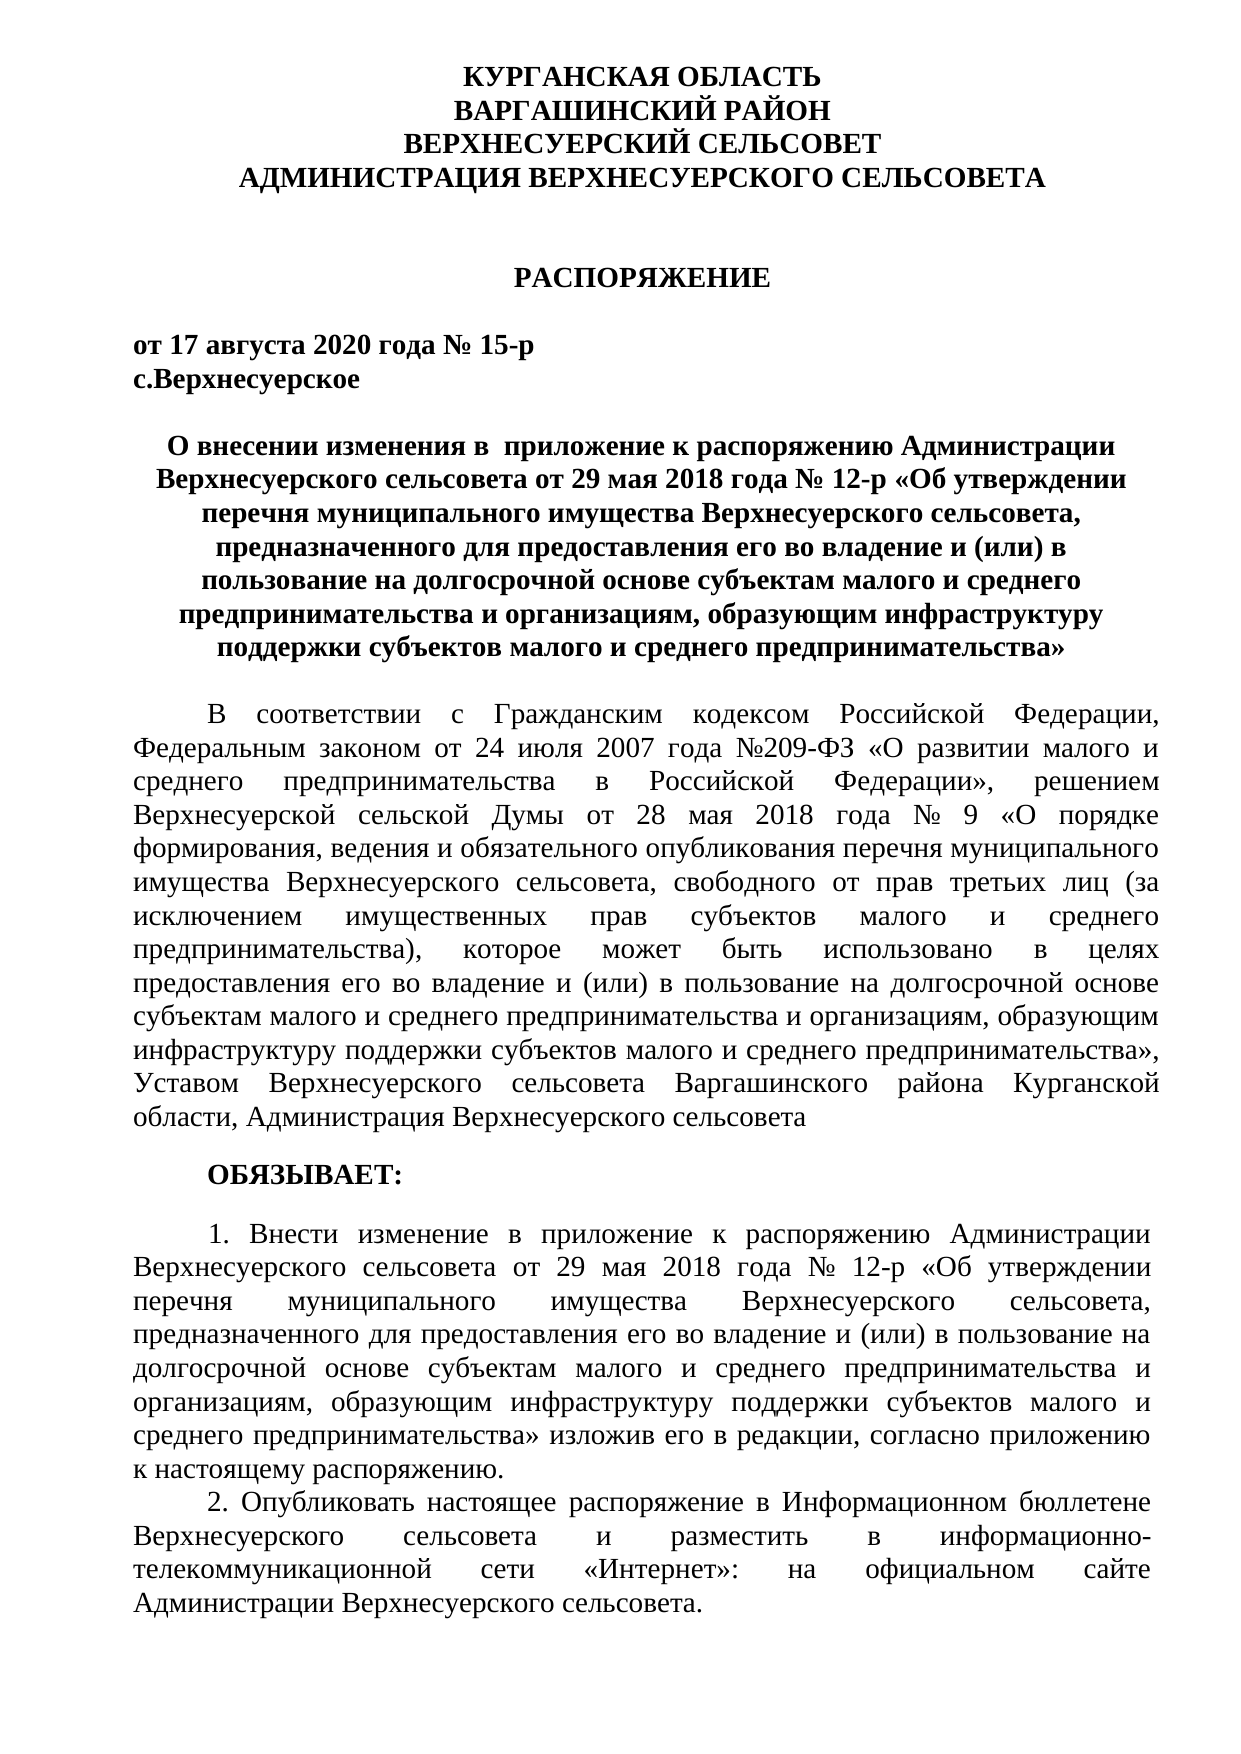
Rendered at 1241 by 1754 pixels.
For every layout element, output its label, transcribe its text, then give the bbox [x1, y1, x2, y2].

text В соответствии с Гражданским кодексом Российской Федерации, Федеральным законом от 24 июля 2007 года №209-ФЗ «О развитии малого и среднего предпринимательства в Российской Федерации», решением Верхнесуерской сельской Думы от 28 мая 2018 года № 9 «О порядке формирования, ведения и обязательного опубликования перечня муниципального имущества Верхнесуерского сельсовета, свободного от прав третьих лиц (за исключением имущественных прав субъектов малого и среднего предпринимательства), которое может быть использовано в целях предоставления его во владение и (или) в пользование на долгосрочной основе субъектам малого и среднего предпринимательства и организациям, образующим инфраструктуру поддержки субъектов малого и среднего предпринимательства», Уставом Верхнесуерского сельсовета Варгашинского района Курганской области, Администрация Верхнесуерского сельсовета [133, 696, 1160, 1132]
subtitle РАСПОРЯЖЕНИЕ [133, 260, 1152, 294]
text АДМИНИСТРАЦИЯ ВЕРХНЕСУЕРСКОГО СЕЛЬСОВЕТА [133, 160, 1152, 193]
text с.Верхнесуерское [133, 361, 1152, 394]
text О внесении изменения в приложение к распоряжению Администрации Верхнесуерского сельсовета от 29 мая 2018 года № 12-р «Об утверждении перечня муниципального имущества Верхнесуерского сельсовета, предназначенного для предоставления его во владение и (или) в пользование на долгосрочной основе субъектам малого и среднего предпринимательства и организациям, образующим инфраструктуру поддержки субъектов малого и среднего предпринимательства» [133, 428, 1149, 663]
text 2. Опубликовать настоящее распоряжение в Информационном бюллетене Верхнесуерского сельсовета и разместить в информационно-телекоммуникационной сети «Интернет»: на официальном сайте Администрации Верхнесуерского сельсовета. [133, 1484, 1152, 1618]
text ВАРГАШИНСКИЙ РАЙОН [133, 93, 1152, 126]
text 1. Внести изменение в приложение к распоряжению Администрации Верхнесуерского сельсовета от 29 мая 2018 года № 12-р «Об утверждении перечня муниципального имущества Верхнесуерского сельсовета, предназначенного для предоставления его во владение и (или) в пользование на долгосрочной основе субъектам малого и среднего предпринимательства и организациям, образующим инфраструктуру поддержки субъектов малого и среднего предпринимательства» изложив его в редакции, согласно приложению к настоящему распоряжению. [133, 1216, 1152, 1484]
text КУРГАНСКАЯ ОБЛАСТЬ [133, 59, 1152, 93]
text ВЕРХНЕСУЕРСКИЙ СЕЛЬСОВЕТ [133, 126, 1152, 160]
text ОБЯЗЫВАЕТ: [133, 1157, 1160, 1191]
text от 17 августа 2020 года № 15-р [133, 327, 1152, 361]
